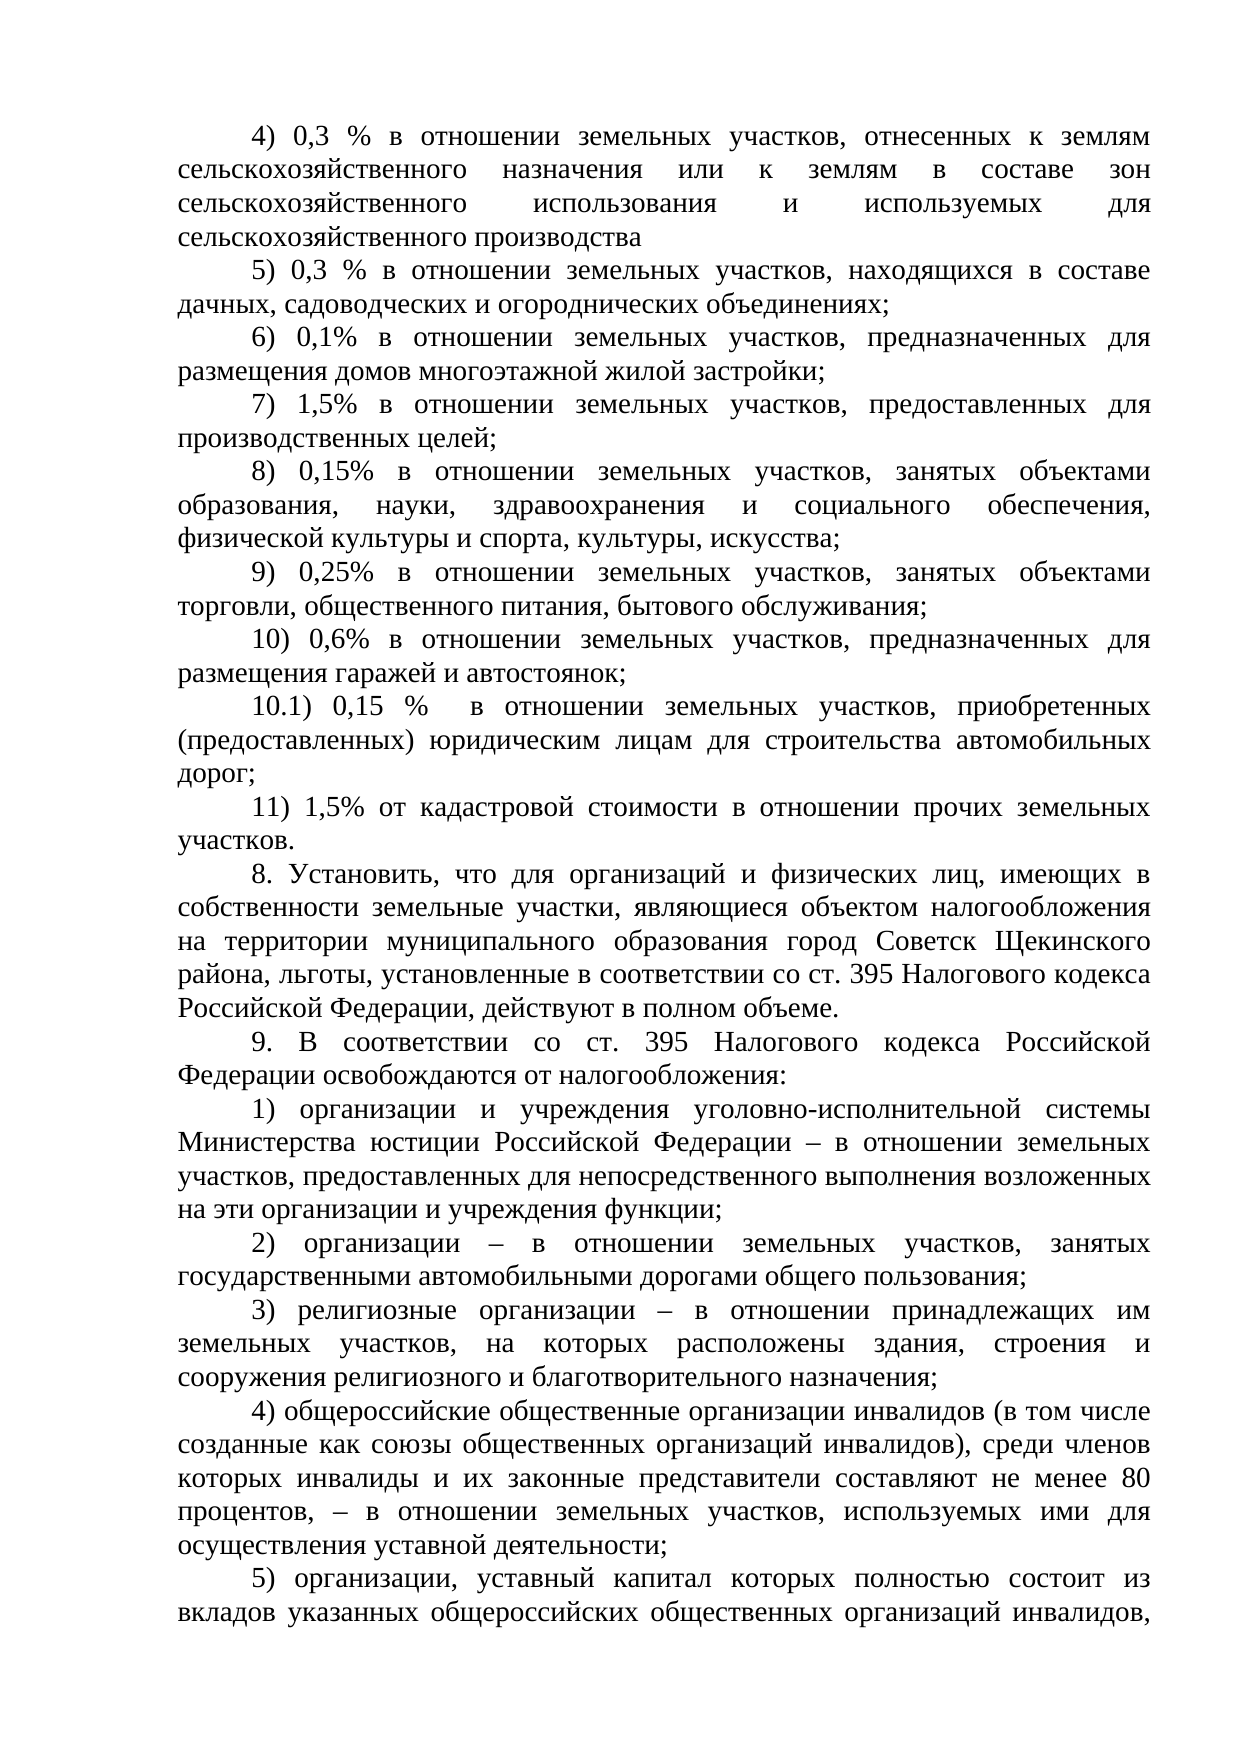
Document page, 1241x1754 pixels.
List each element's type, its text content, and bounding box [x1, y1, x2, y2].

text 10.1) 0,15 % в отношении земельных участков, приобретенных (предоставленных) юридическим лицам для строительства автомобильных дорог; [177, 688, 1152, 789]
text 8. Установить, что для организаций и физических лиц, имеющих в собственности земельные участки, являющиеся объектом налогообложения на территории муниципального образования город Советск Щекинского района, льготы, установленные в соответствии со ст. 395 Налогового кодекса Российской Федерации, действуют в полном объеме. [177, 856, 1152, 1024]
text 5) 0,3 % в отношении земельных участков, находящихся в составе дачных, садоводческих и огороднических объединениях; [177, 252, 1152, 319]
text 10) 0,6% в отношении земельных участков, предназначенных для размещения гаражей и автостоянок; [177, 621, 1152, 688]
text 9) 0,25% в отношении земельных участков, занятых объектами торговли, общественного питания, бытового обслуживания; [177, 554, 1152, 621]
text 4) 0,3 % в отношении земельных участков, отнесенных к землям сельскохозяйственного назначения или к землям в составе зон сельскохозяйственного использования и используемых для сельскохозяйственного производства [177, 118, 1152, 252]
text 3) религиозные организации – в отношении принадлежащих им земельных участков, на которых расположены здания, строения и сооружения религиозного и благотворительного назначения; [177, 1292, 1152, 1393]
text 11) 1,5% от кадастровой стоимости в отношении прочих земельных участков. [177, 789, 1152, 856]
text 4) общероссийские общественные организации инвалидов (в том числе созданные как союзы общественных организаций инвалидов), среди членов которых инвалиды и их законные представители составляют не менее 80 процентов, – в отношении земельных участков, используемых ими для осуществления уставной деятельности; [177, 1393, 1152, 1560]
text 9. В соответствии со ст. 395 Налогового кодекса Российской Федерации освобождаются от налогообложения: [177, 1024, 1152, 1091]
text 6) 0,1% в отношении земельных участков, предназначенных для размещения домов многоэтажной жилой застройки; [177, 319, 1152, 386]
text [177, 1560, 1152, 1627]
text 8) 0,15% в отношении земельных участков, занятых объектами образования, науки, здравоохранения и социального обеспечения, физической культуры и спорта, культуры, искусства; [177, 453, 1152, 554]
text 1) организации и учреждения уголовно-исполнительной системы Министерства юстиции Российской Федерации – в отношении земельных участков, предоставленных для непосредственного выполнения возложенных на эти организации и учреждения функции; [177, 1091, 1152, 1225]
text 2) организации – в отношении земельных участков, занятых государственными автомобильными дорогами общего пользования; [177, 1225, 1152, 1292]
text 7) 1,5% в отношении земельных участков, предоставленных для производственных целей; [177, 386, 1152, 453]
